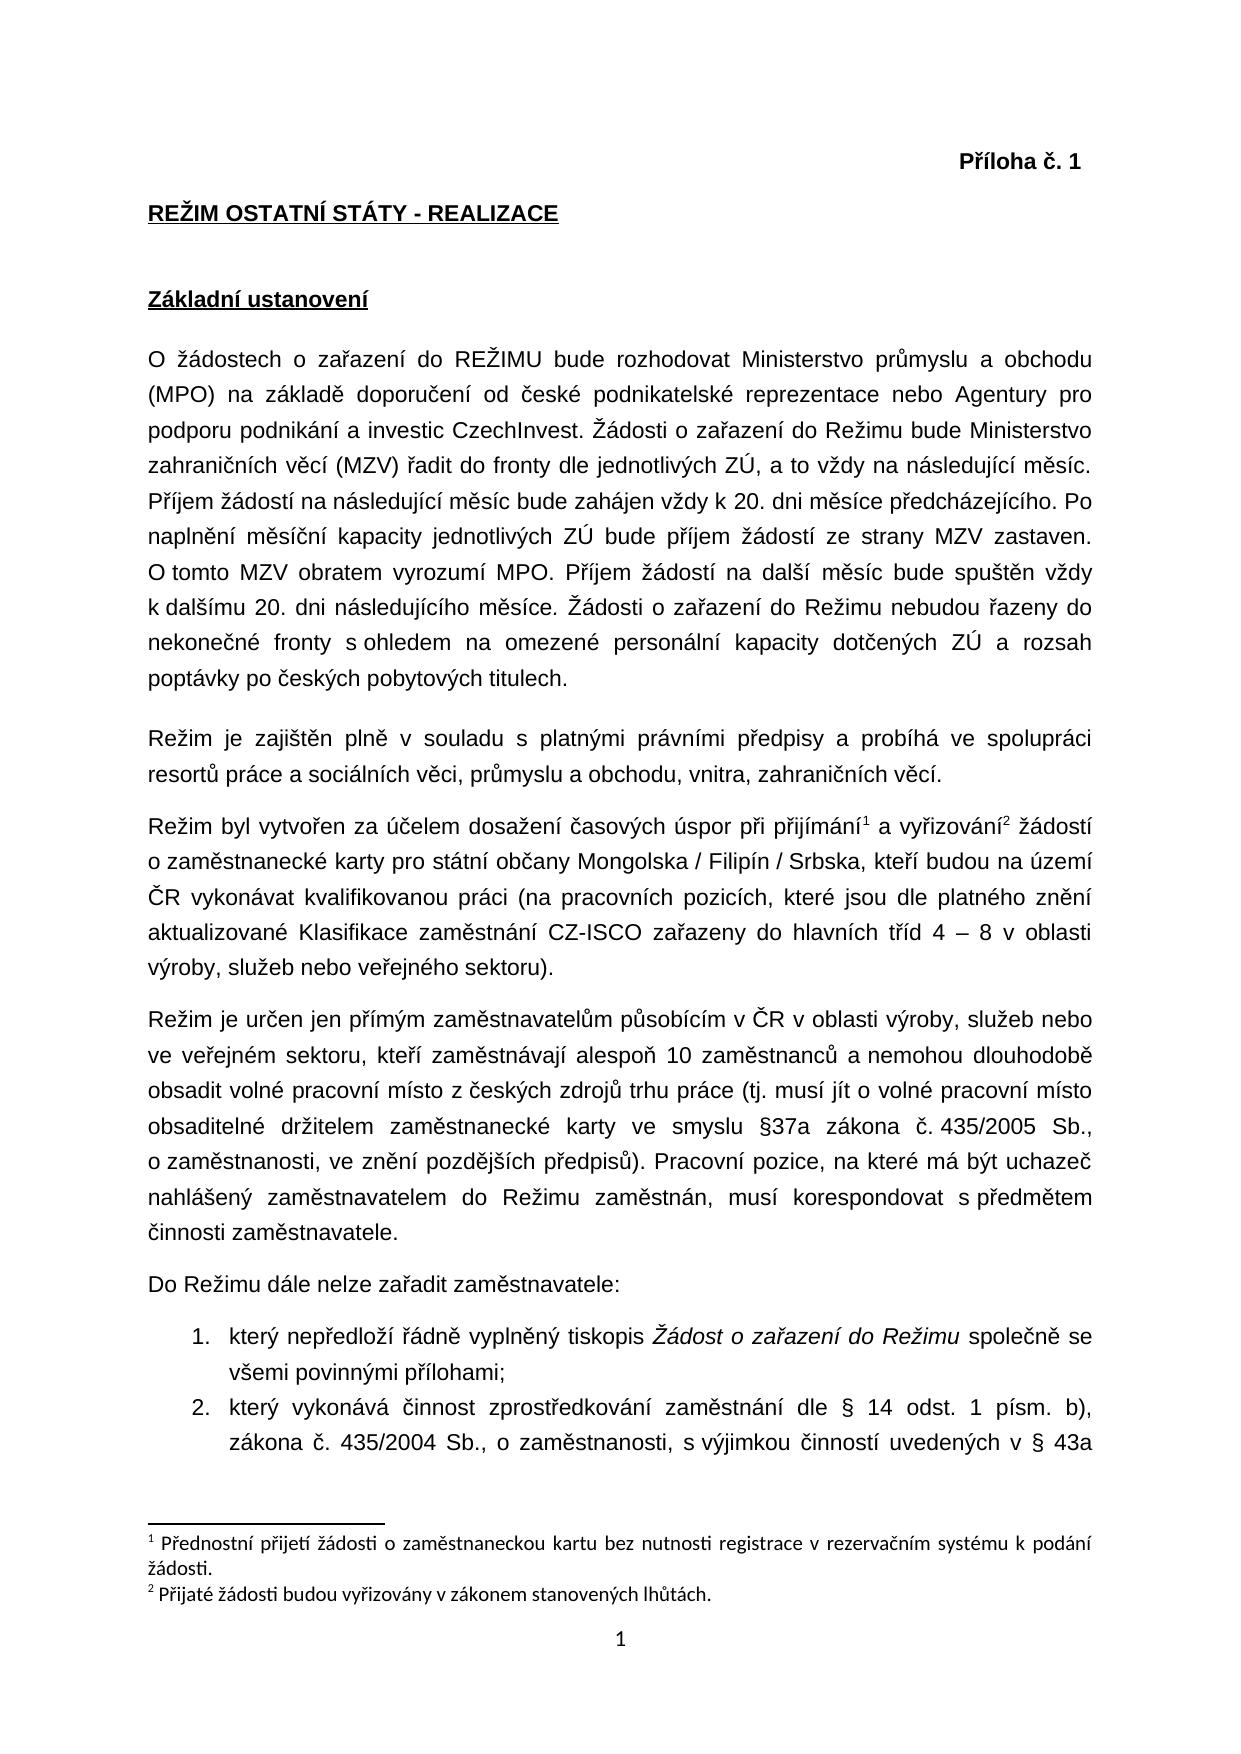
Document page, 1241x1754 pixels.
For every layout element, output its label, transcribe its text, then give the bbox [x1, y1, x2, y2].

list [191, 1387, 1093, 1458]
text Do Režimu dále nelze zařadit zaměstnavatele: [148, 1264, 1093, 1299]
text Režim je zajištěn plně v souladu s platnými právními předpisy a probíhá ve spolupráci resortů práce a sociálních věci, průmyslu a obchodu, vnitra, zahraničních věcí. [148, 718, 1093, 789]
text Základní ustanovení [148, 279, 1093, 314]
text Příloha č. 1 [885, 148, 1093, 174]
text REŽIM OSTATNÍ STÁTY - REALIZACE [148, 200, 1093, 227]
text Režim je určen jen přímým zaměstnavatelům působícím v ČR v oblasti výroby, služeb nebo ve veřejném sektoru, kteří zaměstnávají alespoň 10 zaměstnanců a nemohou dlouhodobě obsadit volné pracovní místo z českých zdrojů trhu práce (tj. musí jít o volné pracovní místo obsaditelné držitelem zaměstnanecké karty ve smyslu §37a zákona č. 435/2005 Sb., o zaměstnanosti, ve znění pozdějších předpisů). Pracovní pozice, na které má být uchazeč nahlášený zaměstnavatelem do Režimu zaměstnán, musí korespondovat s předmětem činnosti zaměstnavatele. [148, 999, 1093, 1247]
list který nepředloží řádně vyplněný tiskopis Žádost o zařazení do Režimu společně se všemi povinnými přílohami; [191, 1316, 1093, 1387]
text Režim byl vytvořen za účelem dosažení časových úspor při přijímání a vyřizování žádostí o zaměstnanecké karty pro státní občany Mongolska / Filipín / Srbska, kteří budou na území ČR vykonávat kvalifikovanou práci (na pracovních pozicích, které jsou dle platného znění aktualizované Klasifikace zaměstnání CZ-ISCO zařazeny do hlavních tříd 4 – 8 v oblasti výroby, služeb nebo veřejného sektoru). [148, 806, 1093, 983]
text O žádostech o zařazení do REŽIMU bude rozhodovat Ministerstvo průmyslu a obchodu (MPO) na základě doporučení od české podnikatelské reprezentace nebo Agentury pro podporu podnikání a investic CzechInvest. Žádosti o zařazení do Režimu bude Ministerstvo zahraničních věcí (MZV) řadit do fronty dle jednotlivých ZÚ, a to vždy na následující měsíc. Příjem žádostí na následující měsíc bude zahájen vždy k 20. dni měsíce předcházejícího. Po naplnění měsíční kapacity jednotlivých ZÚ bude příjem žádostí ze strany MZV zastaven. O tomto MZV obratem vyrozumí MPO. Příjem žádostí na další měsíc bude spuštěn vždy k dalšímu 20. dni následujícího měsíce. Žádosti o zařazení do Režimu nebudou řazeny do nekonečné fronty s ohledem na omezené personální kapacity dotčených ZÚ a rozsah poptávky po českých pobytových titulech. [148, 339, 1093, 693]
